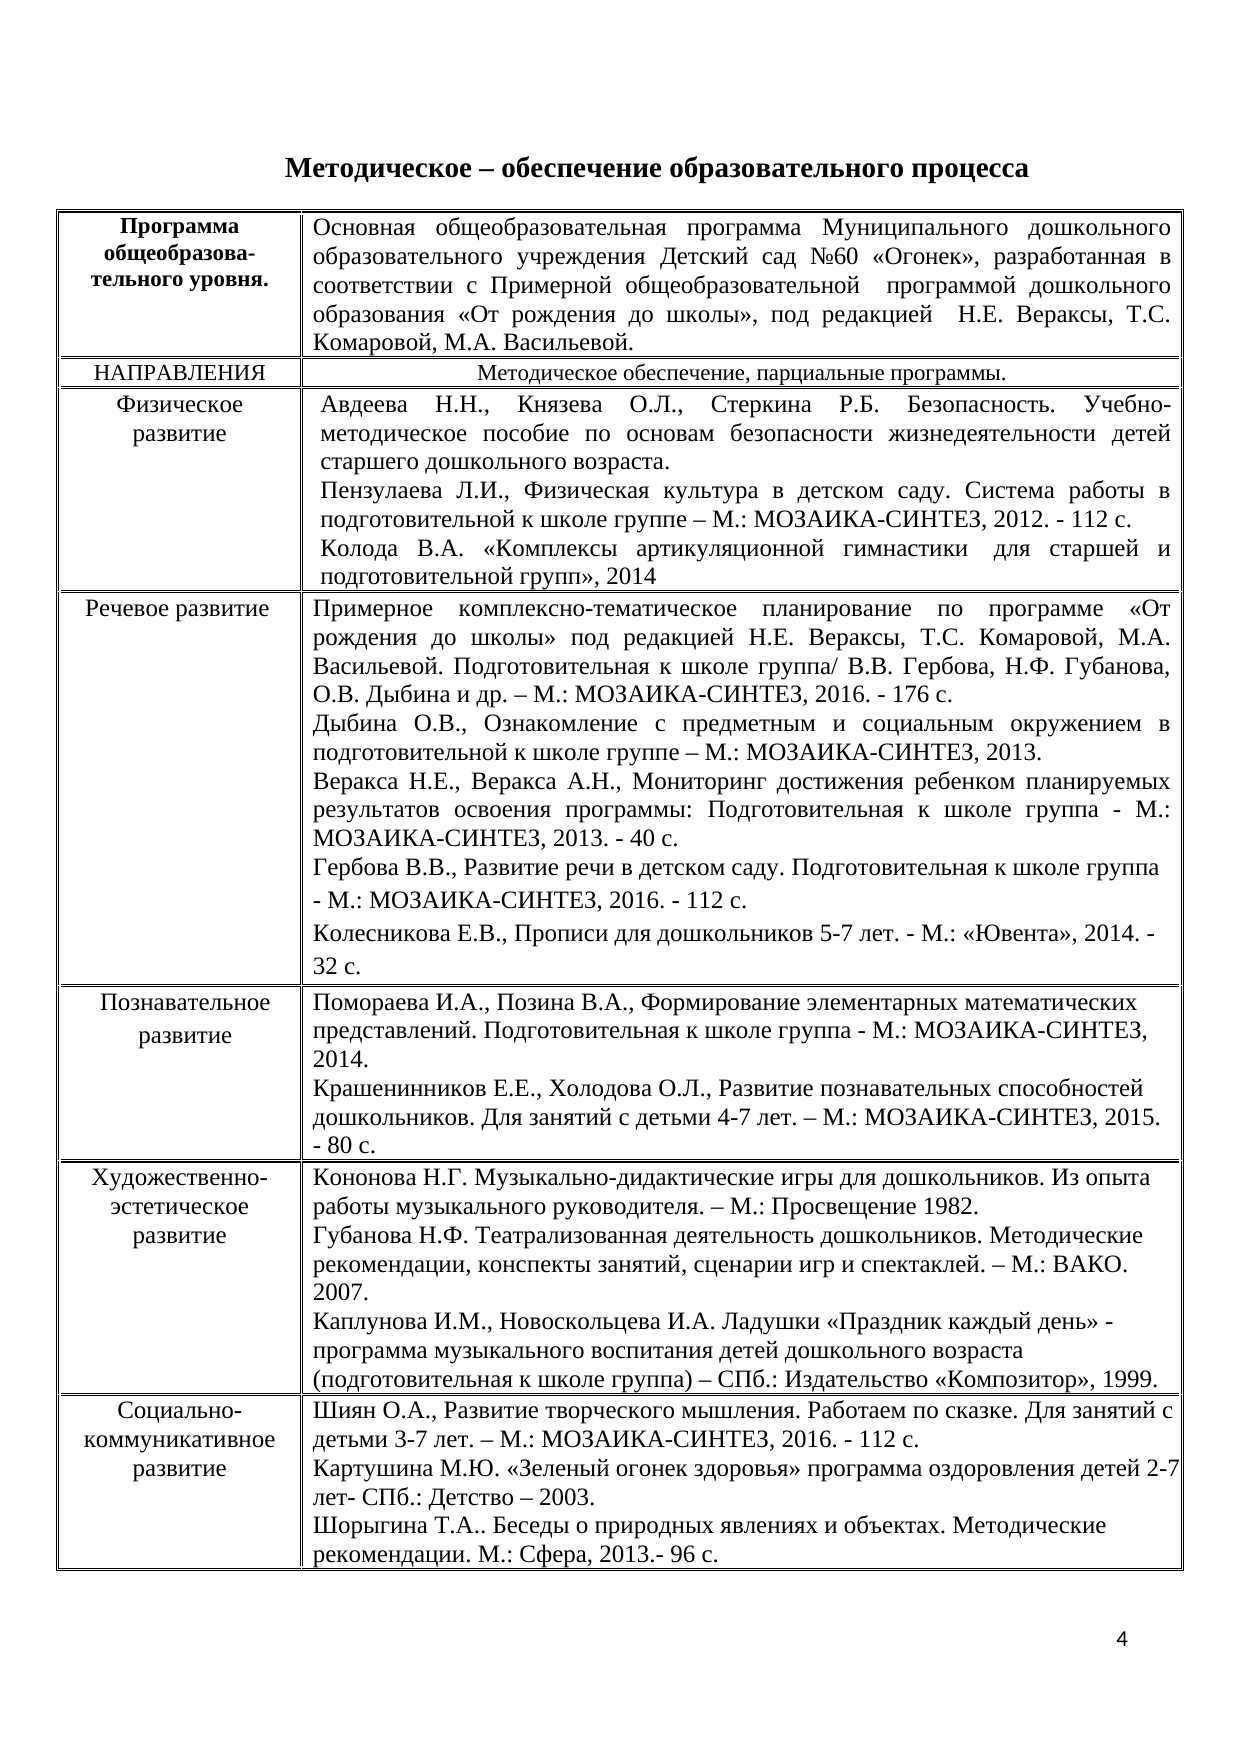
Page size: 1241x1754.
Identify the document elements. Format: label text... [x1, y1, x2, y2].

table_cell Познавательное развитие [59, 984, 300, 1159]
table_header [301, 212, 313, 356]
table_cell Физическое развитие [59, 386, 300, 590]
table_cell Примерное комплексно-тематическое планирование по программе «От рождения до школы» под редакцией Н.Е. Вераксы, Т.С. Комаровой, М.А. Васильевой. Подготовительная к школе группа/ В.В. Гербова, Н.Ф. Губанова, О.В. Дыбина и др. – М.: МОЗАИКА-СИНТЕЗ, 2016. - 176 с. Дыбина О.В., Ознакомление с предметным и социальным окружением в подготовительной к школе группе – М.: МОЗАИКА-СИНТЕЗ, 2013. Веракса Н.Е., Веракса А.Н., Мониторинг достижения ребенком планируемых результатов освоения программы: Подготовительная к школе группа - М.: МОЗАИКА-СИНТЕЗ, 2013. - 40 с. Гербова В.В., Развитие речи в детском саду. Подготовительная к школе группа - М.: МОЗАИКА-СИНТЕЗ, 2016. - 112 с. Колесникова Е.В., Прописи для дошкольников 5-7 лет. - М.: «Ювента», 2014. - 32 с. [301, 590, 1183, 984]
table_cell Художественно-эстетическое развитие [58, 1159, 301, 1392]
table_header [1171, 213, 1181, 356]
table_cell Авдеева Н.Н., Князева О.Л., Стеркина Р.Б. Безопасность. Учебно-методическое пособие по основам безопасности жизнедеятельности детей старшего дошкольного возраста. Пензулаева Л.И., Физическая культура в детском саду. Система работы в подготовительной к школе группе – М.: МОЗАИКА-СИНТЕЗ, 2012. - 112 с. Колода В.А. «Комплексы артикуляционной гимнастики для старшей и подготовительной групп», 2014 [303, 386, 1181, 590]
table_cell НАПРАВЛЕНИЯ [58, 356, 301, 386]
table_cell Шиян О.А., Развитие творческого мышления. Работаем по сказке. Для занятий с детьми 3-7 лет. – М.: МОЗАИКА-СИНТЕЗ, 2016. - 112 с. Картушина М.Ю. «Зеленый огонек здоровья» программа оздоровления детей 2-7 лет- СПб.: Детство – 2003. Шорыгина Т.А.. Беседы о природных явлениях и объектах. Методические рекомендации. М.: Сфера, 2013.- 96 с. [301, 1393, 1181, 1568]
table_cell Методическое обеспечение, парциальные программы. [301, 356, 1183, 386]
table_cell Кононова Н.Г. Музыкально-дидактические игры для дошкольников. Из опыта работы музыкального руководителя. – М.: Просвещение 1982. Губанова Н.Ф. Театрализованная деятельность дошкольников. Методические рекомендации, конспекты занятий, сценарии игр и спектаклей. – М.: ВАКО. 2007. Каплунова И.М., Новоскольцева И.А. Ладушки «Праздник каждый день» - программа музыкального воспитания детей дошкольного возраста (подготовительная к школе группа) – СПб.: Издательство «Композитор», 1999. [301, 1159, 1183, 1392]
table_cell Социально-коммуникативное развитие [59, 1393, 301, 1568]
table_cell Помораева И.А., Позина В.А., Формирование элементарных математических представлений. Подготовительная к школе группа - М.: МОЗАИКА-СИНТЕЗ, 2014. Крашенинников Е.Е., Холодова О.Л., Развитие познавательных способностей дошкольников. Для занятий с детьми 4-7 лет. – М.: МОЗАИКА-СИНТЕЗ, 2015. - 80 с. [303, 984, 1181, 1159]
text Методическое – обеспечение образовательного процесса [112, 150, 1128, 183]
table_cell Речевое развитие [58, 590, 301, 984]
table_header Программа общеобразова- тельного уровня. [59, 213, 301, 356]
